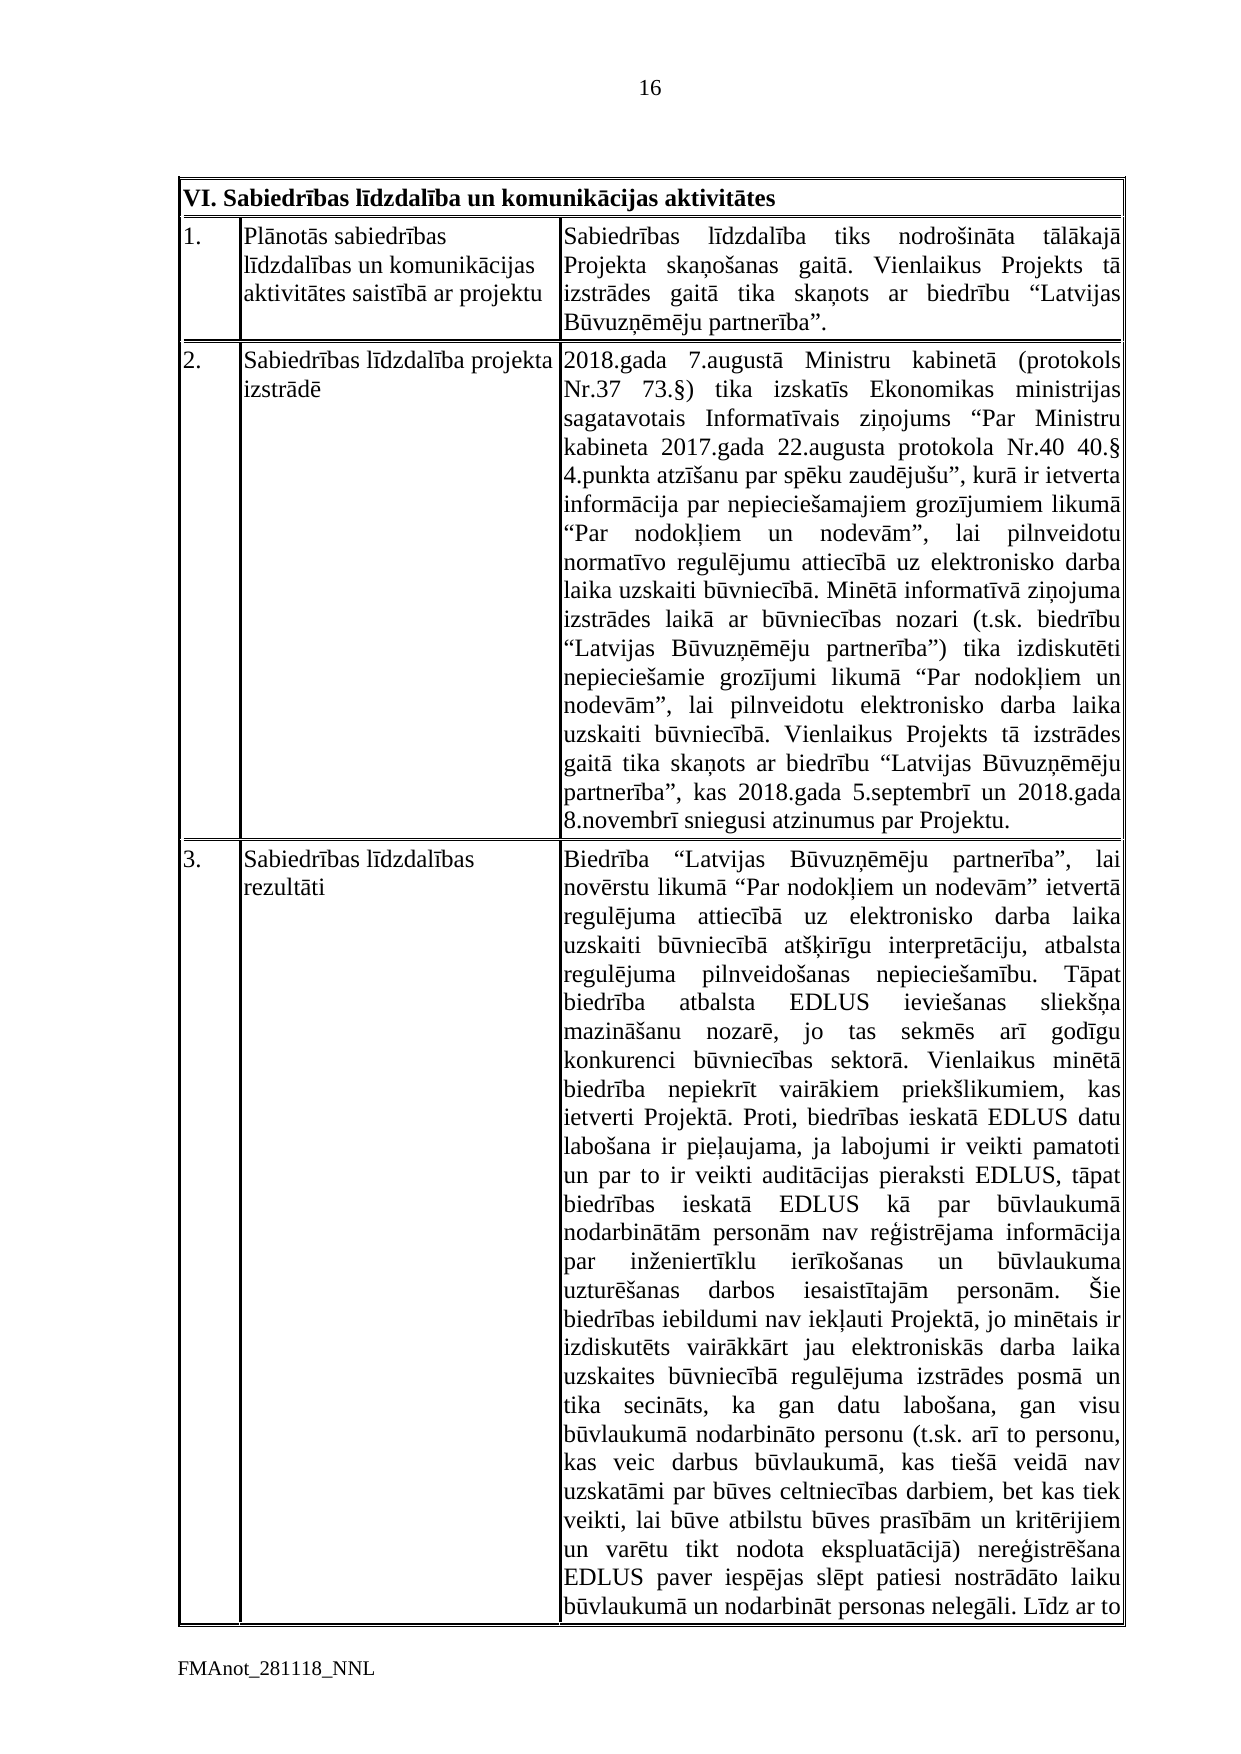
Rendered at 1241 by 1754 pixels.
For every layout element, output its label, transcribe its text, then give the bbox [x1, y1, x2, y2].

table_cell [560, 838, 1123, 1623]
table_cell 1. [180, 215, 240, 339]
table_header VI. Sabiedrības līdzdalība un komunikācijas aktivitātes [181, 180, 1123, 215]
table_cell 3. [181, 838, 240, 1623]
table_cell Plānotās sabiedrības līdzdalības un komunikācijas aktivitātes saistībā ar projektu [242, 218, 559, 339]
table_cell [240, 841, 560, 1623]
table_cell Sabiedrības līdzdalība tiks nodrošināta tālākajā Projekta skaņošanas gaitā. Vienlaikus Projekts tā izstrādes gaitā tika skaņots ar biedrību “Latvijas Būvuzņēmēju partnerība”. [560, 215, 1124, 339]
table_cell Sabiedrības līdzdalība projekta izstrādē [242, 343, 559, 837]
table_cell 2018.gada 7.augustā Ministru kabinetā (protokols Nr.37 73.§) tika izskatīs Ekonomikas ministrijas sagatavotais Informatīvais ziņojums “Par Ministru kabineta 2017.gada 22.augusta protokola Nr.40 40.§ 4.punkta atzīšanu par spēku zaudējušu”, kurā ir ietverta informācija par nepieciešamajiem grozījumiem likumā “Par nodokļiem un nodevām”, lai pilnveidotu normatīvo regulējumu attiecībā uz elektronisko darba laika uzskaiti būvniecībā. Minētā informatīvā ziņojuma izstrādes laikā ar būvniecības nozari (t.sk. biedrību “Latvijas Būvuzņēmēju partnerība”) tika izdiskutēti nepieciešamie grozījumi likumā “Par nodokļiem un nodevām”, lai pilnveidotu elektronisko darba laika uzskaiti būvniecībā. Vienlaikus Projekts tā izstrādes gaitā tika skaņots ar biedrību “Latvijas Būvuzņēmēju partnerība”, kas 2018.gada 5.septembrī un 2018.gada 8.novembrī sniegusi atzinumus par Projektu. [562, 339, 1123, 837]
table_cell 2. [181, 339, 239, 837]
